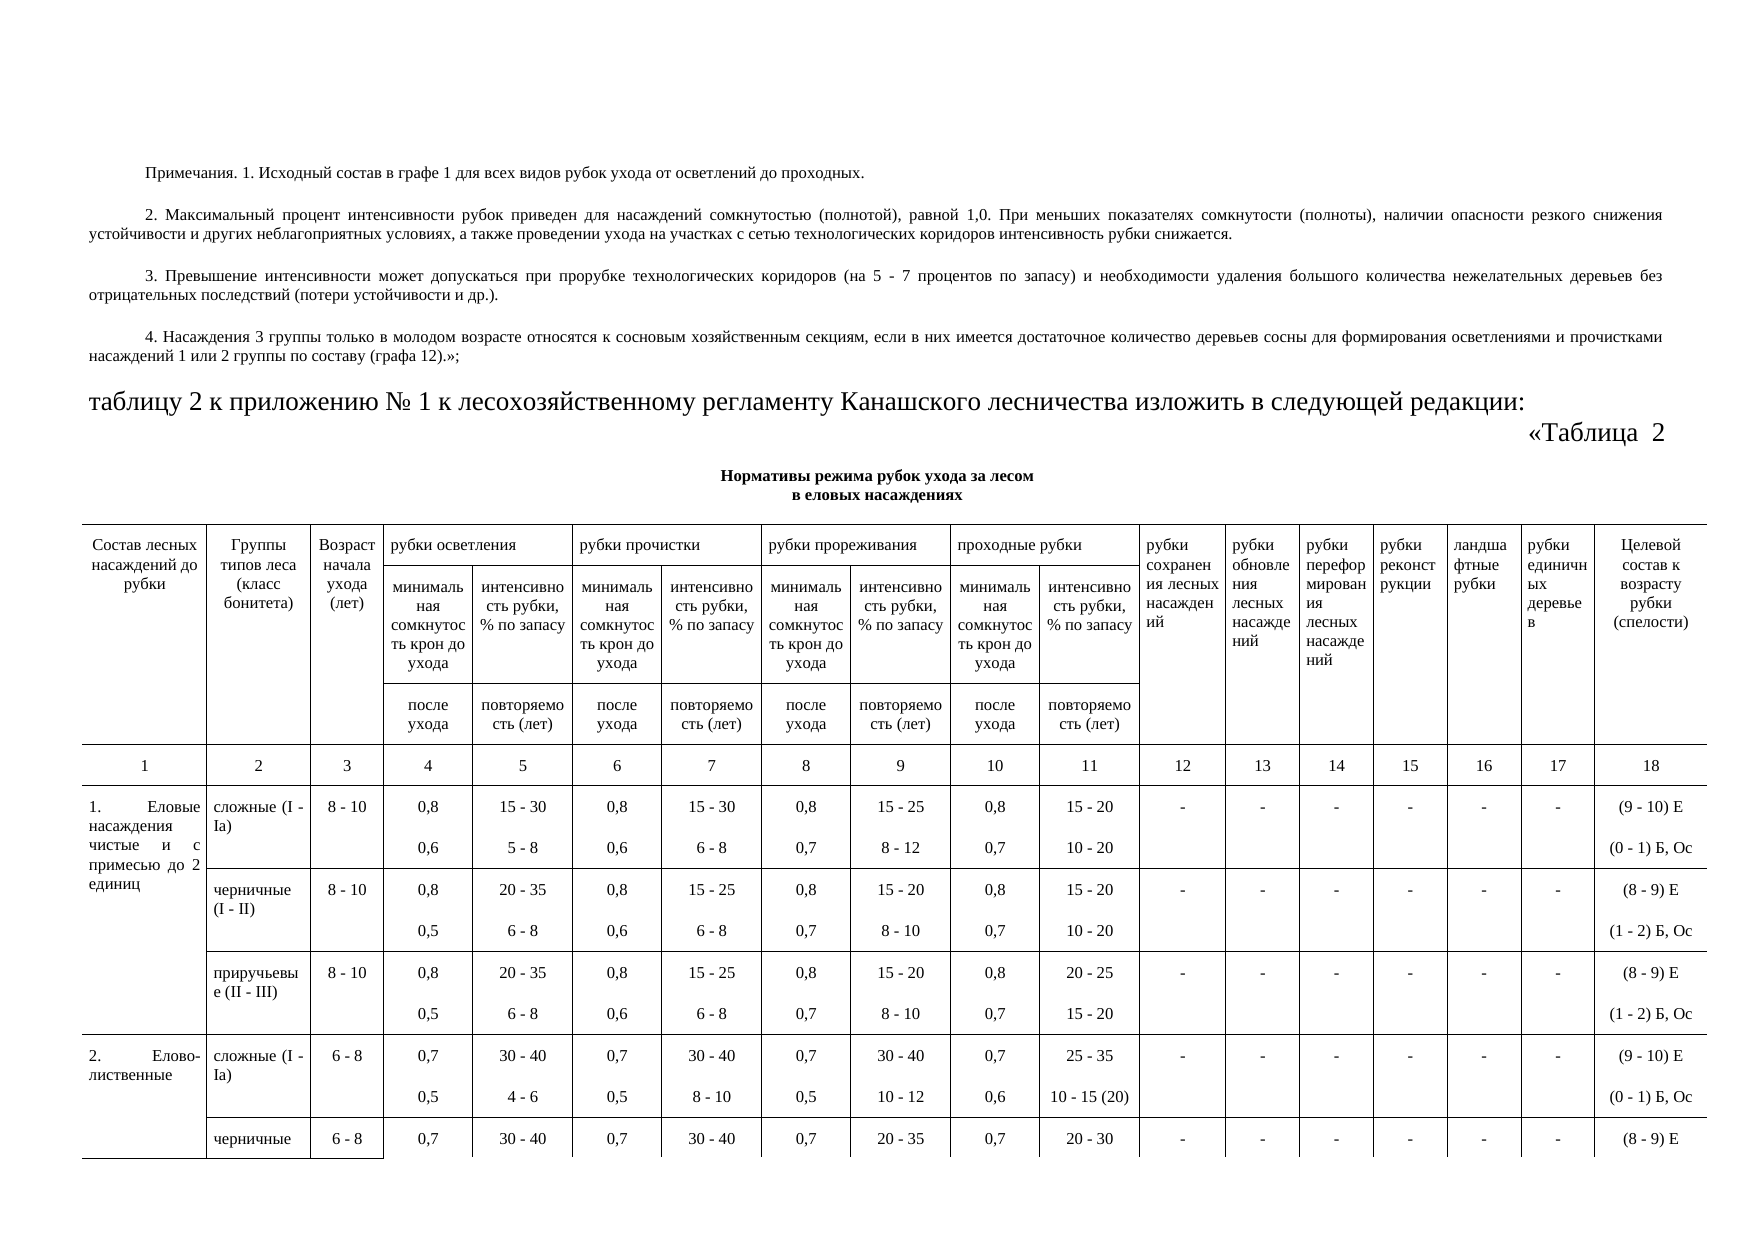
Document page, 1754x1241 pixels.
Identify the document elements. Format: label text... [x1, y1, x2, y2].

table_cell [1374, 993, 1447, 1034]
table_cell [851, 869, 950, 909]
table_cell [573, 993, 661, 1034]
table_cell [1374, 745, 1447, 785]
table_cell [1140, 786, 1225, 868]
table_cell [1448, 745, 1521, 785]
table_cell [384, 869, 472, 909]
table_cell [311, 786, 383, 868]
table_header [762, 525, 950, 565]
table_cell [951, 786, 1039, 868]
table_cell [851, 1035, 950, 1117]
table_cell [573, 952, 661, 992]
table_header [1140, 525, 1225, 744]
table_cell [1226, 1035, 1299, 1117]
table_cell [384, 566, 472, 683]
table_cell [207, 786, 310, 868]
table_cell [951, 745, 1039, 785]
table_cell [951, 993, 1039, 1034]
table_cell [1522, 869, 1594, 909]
text в еловых насаждениях [89, 485, 1665, 504]
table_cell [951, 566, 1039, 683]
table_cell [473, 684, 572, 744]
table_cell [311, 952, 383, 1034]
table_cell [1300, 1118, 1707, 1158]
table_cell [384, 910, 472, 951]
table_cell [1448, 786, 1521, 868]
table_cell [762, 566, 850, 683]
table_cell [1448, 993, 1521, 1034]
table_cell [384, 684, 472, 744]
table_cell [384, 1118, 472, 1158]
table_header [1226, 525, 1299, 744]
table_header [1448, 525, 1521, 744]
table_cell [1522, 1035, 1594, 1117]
text 4. Насаждения 3 группы только в молодом возрасте относятся к сосновым хозяйственным секциям, если в них имеется достаточное количество деревьев сосны для формирования осветлениями и прочистками насаждений 1 или 2 группы по составу (графа 12).»; [89, 327, 1665, 365]
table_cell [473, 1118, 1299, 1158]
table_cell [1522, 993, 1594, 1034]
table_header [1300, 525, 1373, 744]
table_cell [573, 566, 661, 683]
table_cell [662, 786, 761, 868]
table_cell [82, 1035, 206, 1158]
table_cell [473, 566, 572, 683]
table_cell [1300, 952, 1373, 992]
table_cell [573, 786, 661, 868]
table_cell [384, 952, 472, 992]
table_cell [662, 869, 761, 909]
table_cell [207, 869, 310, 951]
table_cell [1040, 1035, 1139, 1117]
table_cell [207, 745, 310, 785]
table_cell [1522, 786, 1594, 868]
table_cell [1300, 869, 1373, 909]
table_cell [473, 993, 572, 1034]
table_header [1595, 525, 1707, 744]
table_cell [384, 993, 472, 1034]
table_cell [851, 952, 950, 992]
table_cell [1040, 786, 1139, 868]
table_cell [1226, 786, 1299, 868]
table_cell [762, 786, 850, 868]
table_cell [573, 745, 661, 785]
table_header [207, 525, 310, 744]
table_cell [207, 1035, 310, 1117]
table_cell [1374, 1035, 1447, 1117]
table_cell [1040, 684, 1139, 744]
text 2. Максимальный процент интенсивности рубок приведен для насаждений сомкнутостью (полнотой), равной 1,0. При меньших показателях сомкнутости (полноты), наличии опасности резкого снижения устойчивости и других неблагоприятных условиях, а также проведении ухода на участках с сетью технологических коридоров интенсивность рубки снижается. [89, 204, 1665, 243]
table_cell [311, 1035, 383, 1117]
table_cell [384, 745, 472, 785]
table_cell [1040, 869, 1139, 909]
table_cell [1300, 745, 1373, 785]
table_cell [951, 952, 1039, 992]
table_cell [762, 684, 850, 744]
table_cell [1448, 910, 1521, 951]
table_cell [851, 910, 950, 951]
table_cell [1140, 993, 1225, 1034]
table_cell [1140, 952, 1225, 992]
text 3. Превышение интенсивности может допускаться при прорубке технологических коридоров (на 5 - 7 процентов по запасу) и необходимости удаления большого количества нежелательных деревьев без отрицательных последствий (потери устойчивости и др.). [89, 266, 1665, 304]
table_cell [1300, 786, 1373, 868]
text таблицу 2 к приложению № 1 к лесохозяйственному регламенту Канашского лесничества изложить в следующей редакции: [89, 384, 1665, 416]
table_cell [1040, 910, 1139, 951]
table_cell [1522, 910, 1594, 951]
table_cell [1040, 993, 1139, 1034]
text «Таблица 2 [89, 416, 1665, 447]
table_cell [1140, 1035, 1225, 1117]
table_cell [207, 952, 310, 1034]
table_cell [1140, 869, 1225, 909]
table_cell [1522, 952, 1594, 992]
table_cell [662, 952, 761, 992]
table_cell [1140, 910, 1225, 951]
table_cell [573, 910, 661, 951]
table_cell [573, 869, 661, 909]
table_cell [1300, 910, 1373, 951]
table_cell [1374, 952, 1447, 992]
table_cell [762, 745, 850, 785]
text Нормативы режима рубок ухода за лесом [89, 466, 1665, 485]
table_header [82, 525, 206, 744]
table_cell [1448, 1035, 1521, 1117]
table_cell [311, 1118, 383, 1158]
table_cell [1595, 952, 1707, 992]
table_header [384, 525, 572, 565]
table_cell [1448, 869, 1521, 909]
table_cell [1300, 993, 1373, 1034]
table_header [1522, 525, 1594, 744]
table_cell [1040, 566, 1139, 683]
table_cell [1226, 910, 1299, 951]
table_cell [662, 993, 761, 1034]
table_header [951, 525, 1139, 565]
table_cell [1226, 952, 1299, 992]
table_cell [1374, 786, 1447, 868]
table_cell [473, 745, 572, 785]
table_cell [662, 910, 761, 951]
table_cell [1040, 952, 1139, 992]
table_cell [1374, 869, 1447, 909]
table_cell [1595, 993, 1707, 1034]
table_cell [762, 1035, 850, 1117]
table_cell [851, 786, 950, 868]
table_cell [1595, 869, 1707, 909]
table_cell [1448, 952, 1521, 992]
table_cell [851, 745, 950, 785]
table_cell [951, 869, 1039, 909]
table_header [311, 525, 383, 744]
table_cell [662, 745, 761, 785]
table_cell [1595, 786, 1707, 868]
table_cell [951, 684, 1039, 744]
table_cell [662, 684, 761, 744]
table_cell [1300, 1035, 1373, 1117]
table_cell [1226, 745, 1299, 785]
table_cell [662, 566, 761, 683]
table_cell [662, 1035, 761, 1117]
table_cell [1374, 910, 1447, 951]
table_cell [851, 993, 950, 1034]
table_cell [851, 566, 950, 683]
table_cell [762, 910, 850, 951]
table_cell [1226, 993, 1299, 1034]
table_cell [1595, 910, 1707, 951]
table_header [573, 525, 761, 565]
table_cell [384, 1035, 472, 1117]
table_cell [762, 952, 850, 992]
text Примечания. 1. Исходный состав в графе 1 для всех видов рубок ухода от осветлений до проходных. [89, 162, 1665, 182]
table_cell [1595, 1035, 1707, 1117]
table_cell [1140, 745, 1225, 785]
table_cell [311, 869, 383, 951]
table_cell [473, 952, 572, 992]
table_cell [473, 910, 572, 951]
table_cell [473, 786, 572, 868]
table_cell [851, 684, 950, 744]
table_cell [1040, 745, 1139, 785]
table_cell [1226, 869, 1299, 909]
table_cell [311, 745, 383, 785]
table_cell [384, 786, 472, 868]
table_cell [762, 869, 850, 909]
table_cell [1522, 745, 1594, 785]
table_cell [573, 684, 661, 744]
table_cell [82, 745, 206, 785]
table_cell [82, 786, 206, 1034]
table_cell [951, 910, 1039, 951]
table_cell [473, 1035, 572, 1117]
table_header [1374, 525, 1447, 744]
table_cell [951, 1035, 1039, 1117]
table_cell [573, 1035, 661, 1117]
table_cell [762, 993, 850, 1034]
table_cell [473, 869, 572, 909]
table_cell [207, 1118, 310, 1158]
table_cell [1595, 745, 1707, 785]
